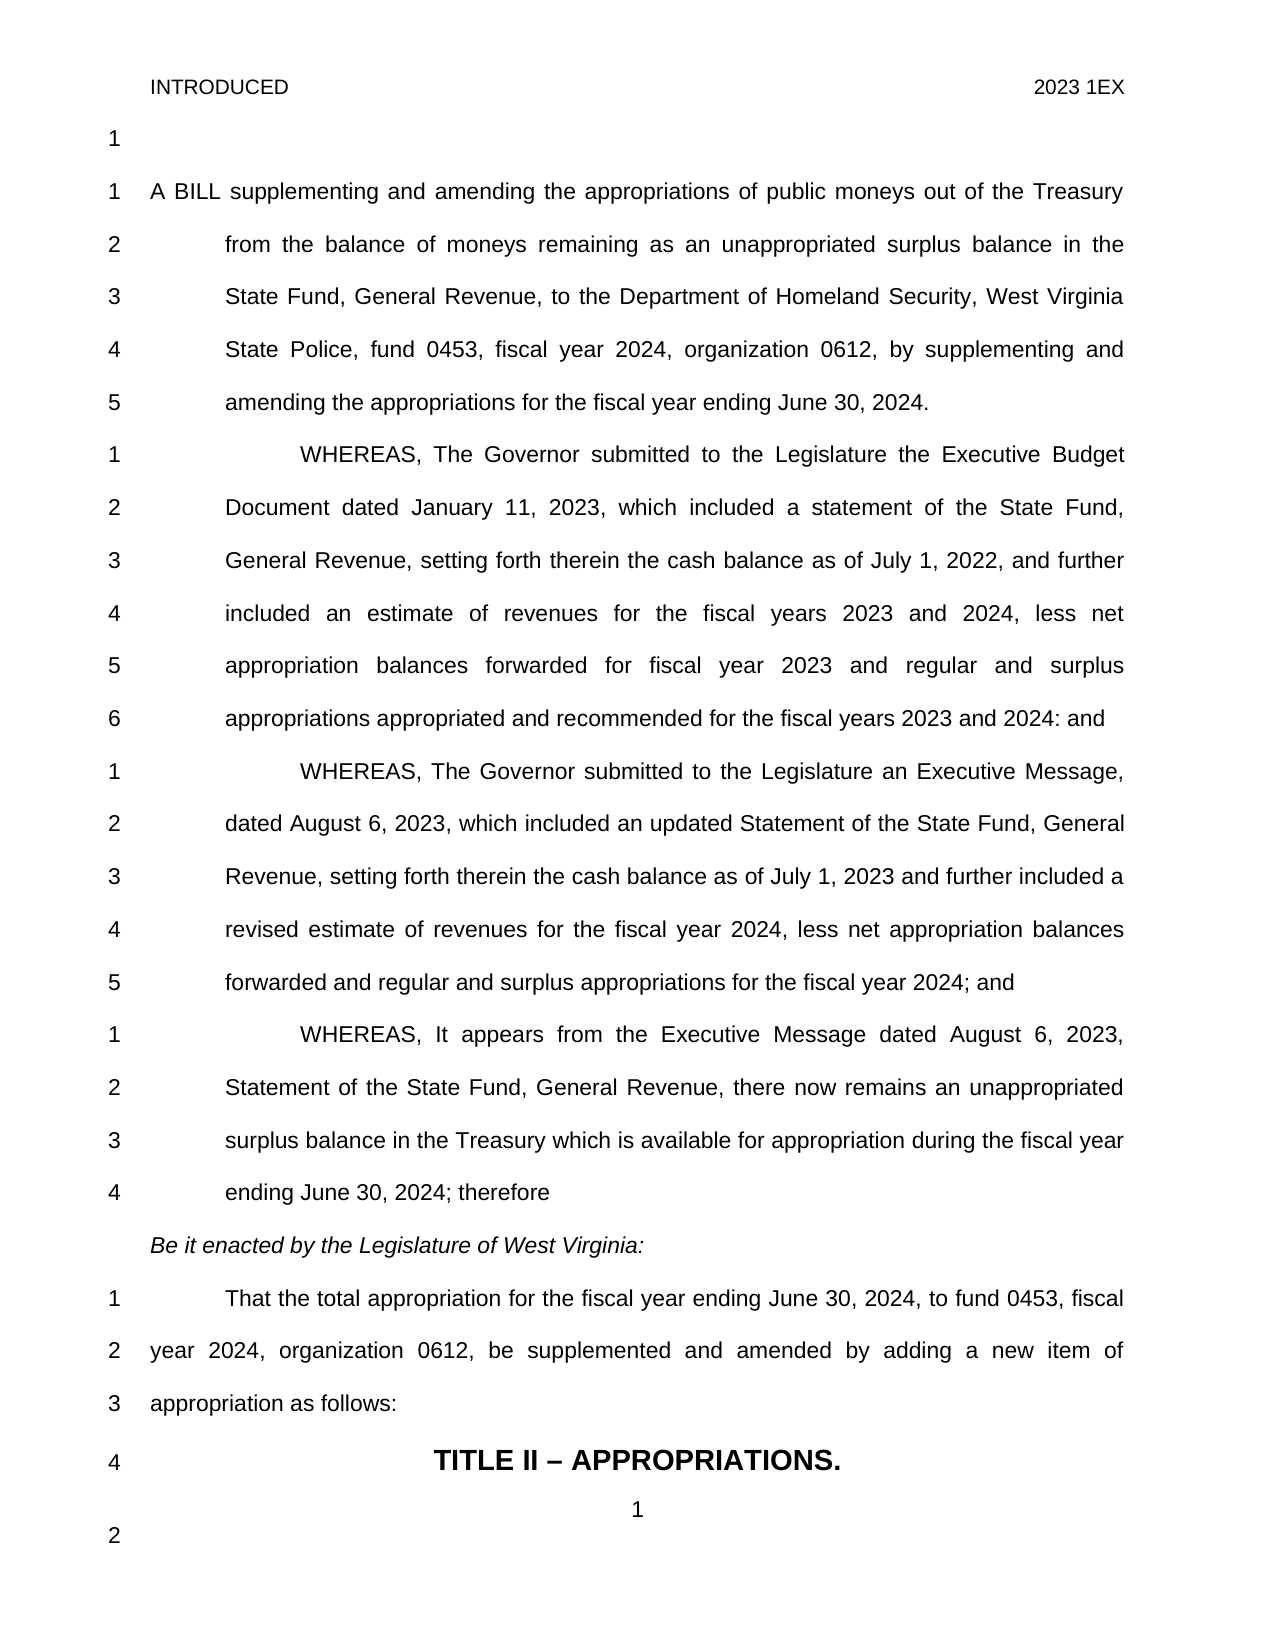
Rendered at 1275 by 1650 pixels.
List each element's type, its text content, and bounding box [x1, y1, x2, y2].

title A BILL supplementing and amending the appropriations of public moneys out of the Treasury from the balance of moneys remaining as an unappropriated surplus balance in the State Fund, General Revenue, to the Department of Homeland Security, West Virginia State Police, fund 0453, fiscal year 2024, organization 0612, by supplementing and amending the appropriations for the fiscal year ending June 30, 2024. [150, 178, 1125, 415]
text Be it enacted by the Legislature of West Virginia: [150, 1232, 1125, 1258]
text That the total appropriation for the fiscal year ending June 30, 2024, to fund 0453, fiscal year 2024, organization 0612, be supplemented and amended by adding a new item of appropriation as follows: [150, 1285, 1125, 1417]
subtitle Title II – Appropriations. [150, 1443, 1125, 1476]
text WHEREAS, The Governor submitted to the Legislature the Executive Budget Document dated January 11, 2023, which included a statement of the State Fund, General Revenue, setting forth therein the cash balance as of July 1, 2022, and further included an estimate of revenues for the fiscal years 2023 and 2024, less net appropriation balances forwarded for fiscal year 2023 and regular and surplus appropriations appropriated and recommended for the fiscal years 2023 and 2024: and [225, 441, 1125, 731]
text WHEREAS, It appears from the Executive Message dated August 6, 2023, Statement of the State Fund, General Revenue, there now remains an unappropriated surplus balance in the Treasury which is available for appropriation during the fiscal year ending June 30, 2024; therefore [225, 1021, 1125, 1206]
text WHEREAS, The Governor submitted to the Legislature an Executive Message, dated August 6, 2023, which included an updated Statement of the State Fund, General Revenue, setting forth therein the cash balance as of July 1, 2023 and further included a revised estimate of revenues for the fiscal year 2024, less net appropriation balances forwarded and regular and surplus appropriations for the fiscal year 2024; and [225, 758, 1125, 995]
